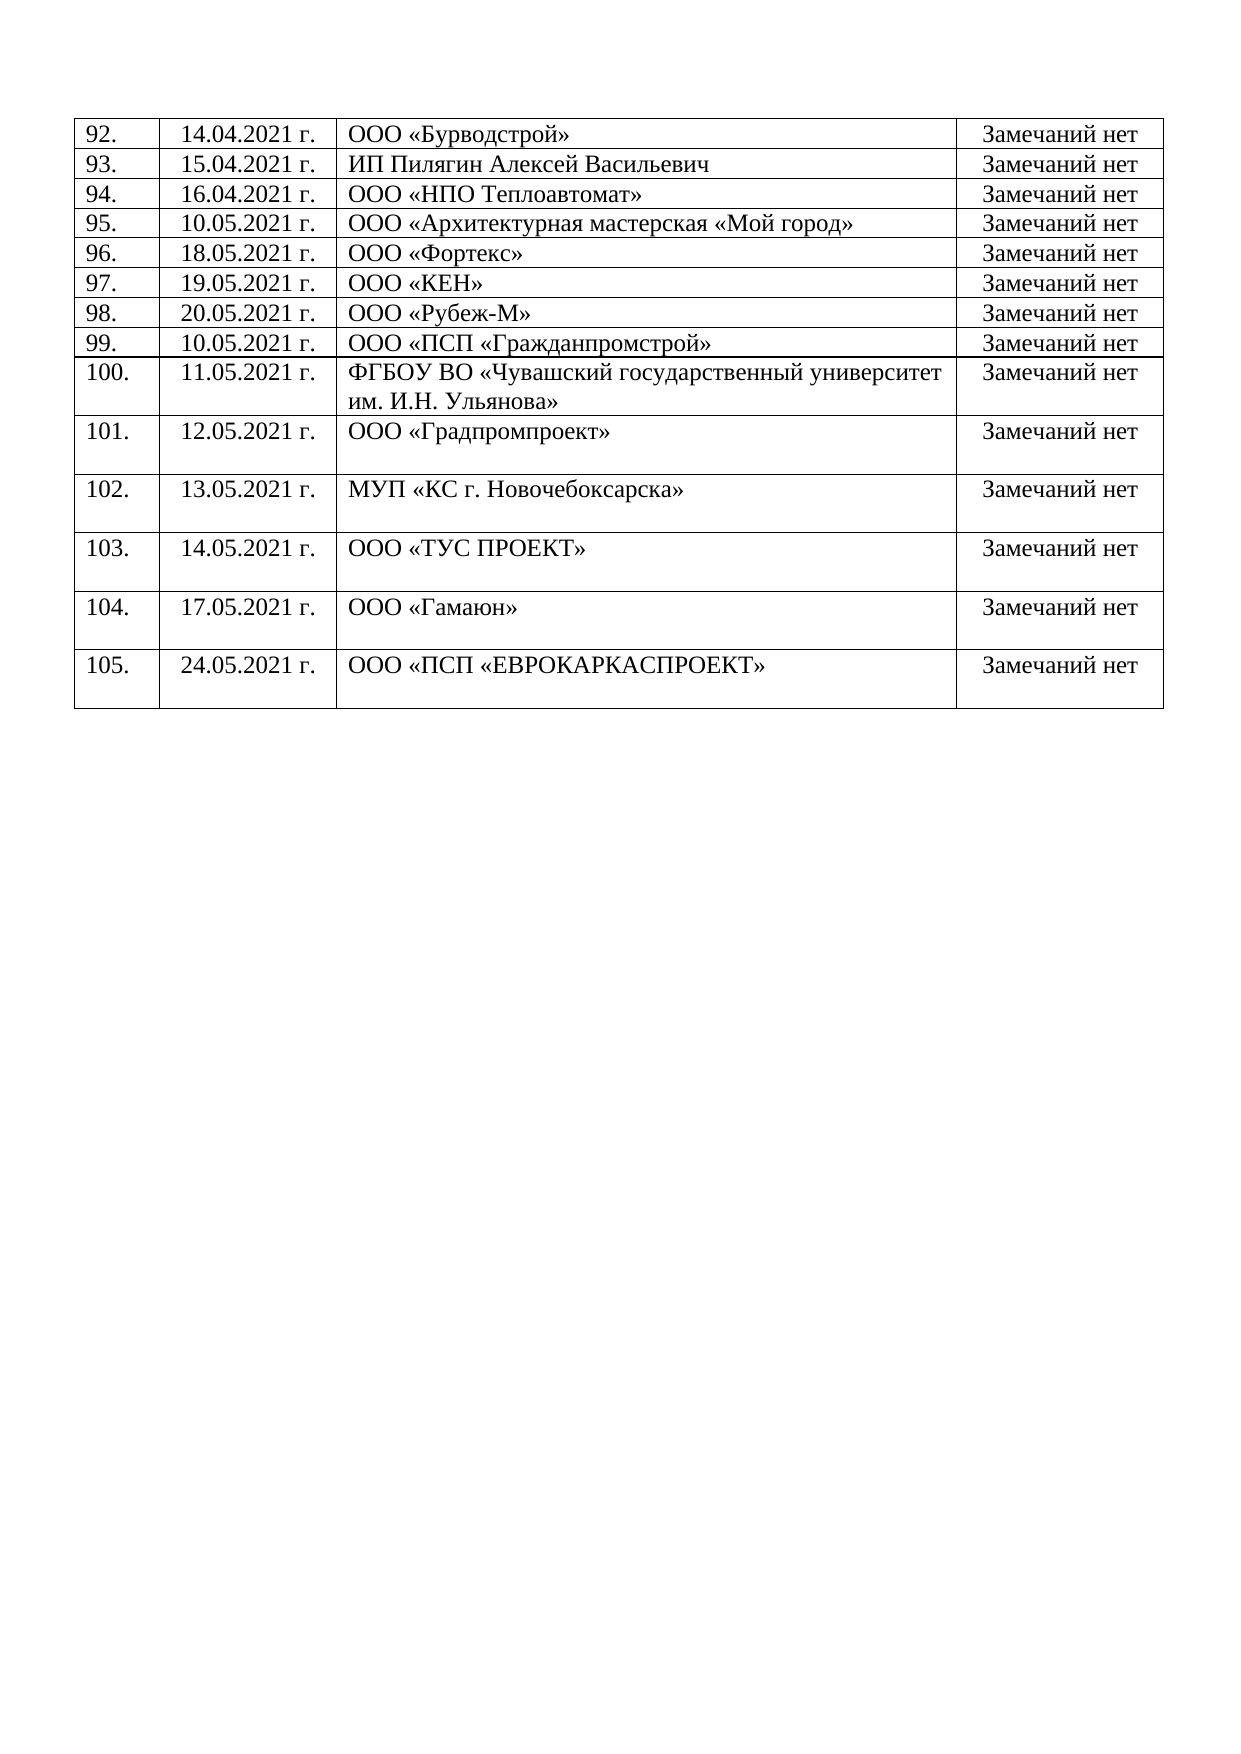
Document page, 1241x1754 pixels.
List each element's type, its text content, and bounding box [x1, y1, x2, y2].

table_cell 11.05.2021 г. [160, 358, 336, 415]
table_cell Замечаний нет [957, 416, 1163, 473]
table_cell 19.05.2021 г. [160, 268, 336, 297]
table_cell ООО «Архитектурная мастерская «Мой город» [337, 209, 956, 237]
table_cell 10.05.2021 г. [160, 328, 336, 356]
table_cell Замечаний нет [957, 358, 1163, 415]
table_cell ООО «ПСП «ЕВРОКАРКАСПРОЕКТ» [337, 650, 956, 708]
table_cell ООО «ПСП «Гражданпромстрой» [337, 328, 956, 356]
table_cell [75, 416, 159, 473]
table_cell ООО «КЕН» [337, 268, 956, 297]
table_cell ООО «ТУС ПРОЕКТ» [337, 533, 956, 591]
table_cell 14.05.2021 г. [160, 533, 336, 591]
table_cell 10.05.2021 г. [160, 209, 336, 237]
table_cell Замечаний нет [957, 179, 1163, 207]
table_cell 15.04.2021 г. [160, 149, 336, 178]
table_cell 24.05.2021 г. [160, 650, 336, 708]
table_cell 14.04.2021 г. [160, 119, 336, 148]
table_cell Замечаний нет [957, 592, 1163, 649]
table_cell 17.05.2021 г. [160, 592, 336, 649]
table_cell 20.05.2021 г. [160, 298, 336, 327]
table_cell [75, 179, 159, 207]
table_cell ООО «НПО Теплоавтомат» [337, 179, 956, 207]
table_cell ООО «Рубеж-М» [337, 298, 956, 327]
table_cell [75, 149, 159, 178]
table_cell ИП Пилягин Алексей Васильевич [337, 149, 956, 178]
table_cell 18.05.2021 г. [160, 238, 336, 267]
table_cell ООО «Градпромпроект» [337, 416, 956, 473]
table_cell ООО «Гамаюн» [337, 592, 956, 649]
table_cell [75, 268, 159, 297]
table_cell ООО «Бурводстрой» [337, 119, 956, 148]
table_cell МУП «КС г. Новочебоксарска» [337, 475, 956, 532]
table_cell Замечаний нет [957, 475, 1163, 532]
table_cell Замечаний нет [957, 238, 1163, 267]
table_cell Замечаний нет [957, 533, 1163, 591]
table_cell Замечаний нет [957, 328, 1163, 356]
table_cell [75, 238, 159, 267]
table_cell [75, 650, 159, 708]
table_cell Замечаний нет [957, 119, 1163, 148]
table_cell [75, 209, 159, 237]
table_cell Замечаний нет [957, 268, 1163, 297]
table_cell 13.05.2021 г. [160, 475, 336, 532]
table_cell [75, 533, 159, 591]
table_cell 16.04.2021 г. [160, 179, 336, 207]
table_cell [75, 475, 159, 532]
table_cell ФГБОУ ВО «Чувашский государственный университет им. И.Н. Ульянова» [337, 358, 956, 415]
table_cell [75, 358, 159, 415]
table_cell 12.05.2021 г. [160, 416, 336, 473]
table_cell ООО «Фортекс» [337, 238, 956, 267]
table_cell [75, 592, 159, 649]
table_cell Замечаний нет [957, 298, 1163, 327]
table_cell [75, 298, 159, 327]
table_cell Замечаний нет [957, 650, 1163, 708]
table_cell [75, 328, 159, 356]
table_cell Замечаний нет [957, 209, 1163, 237]
table_cell Замечаний нет [957, 149, 1163, 178]
table_cell [75, 119, 159, 148]
